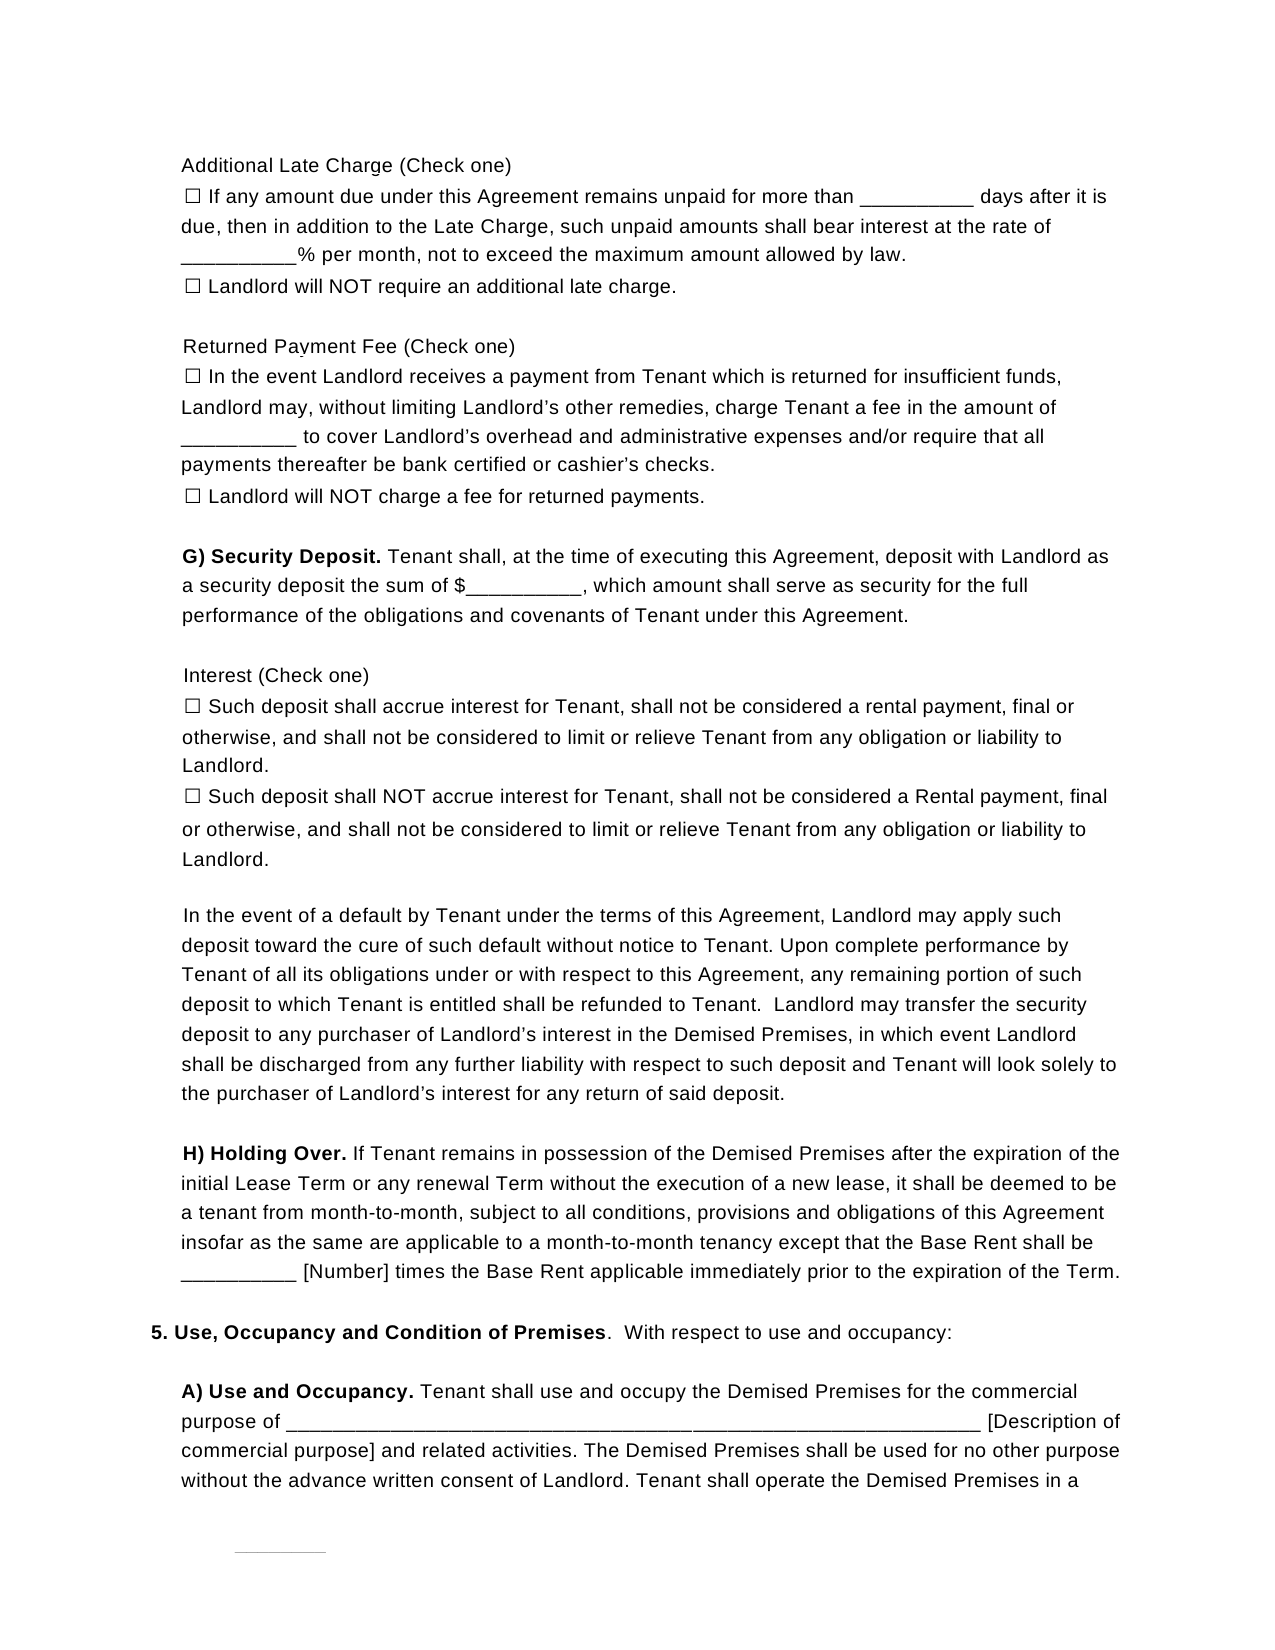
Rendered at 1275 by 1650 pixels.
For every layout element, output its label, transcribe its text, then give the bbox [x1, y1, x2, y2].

text G) Security Deposit. Tenant shall, at the time of executing this Agreement, deposit with Landlord as a security deposit the sum of $__________, which amount shall serve as security for the full performance of the obligations and covenants of Tenant under this Agreement. [182, 545, 1109, 627]
text Additional Late Charge (Check one) [151, 153, 1120, 176]
text ☐ If any amount due under this Agreement remains unpaid for more than __________ days after it is due, then in addition to the Late Charge, such unpaid amounts shall bear interest at the rate of __________% per month, not to exceed the maximum amount allowed by law. [181, 182, 1113, 266]
text ☐ Landlord will NOT require an additional late charge. [151, 272, 1120, 299]
text ☐ Such deposit shall accrue interest for Tenant, shall not be considered a rental payment, final or otherwise, and shall not be considered to limit or relieve Tenant from any obligation or liability to Landlord. [182, 693, 1081, 777]
text Returned Payment Fee (Check one) [151, 334, 1120, 357]
text 5. Use, Occupancy and Condition of Premises. With respect to use and occupancy: [151, 1320, 1120, 1350]
text ☐ Such deposit shall NOT accrue interest for Tenant, shall not be considered a Rental payment, final or otherwise, and shall not be considered to limit or relieve Tenant from any obligation or liability to Landlord. [182, 783, 1114, 871]
text H) Holding Over. If Tenant remains in possession of the Demised Premises after the expiration of the initial Lease Term or any renewal Term without the execution of a new lease, it shall be deemed to be a tenant from month-to-month, subject to all conditions, provisions and obligations of this Agreement insofar as the same are applicable to a month-to-month tenancy except that the Base Rent shall be __________ [Number] times the Base Rent applicable immediately prior to the expiration of the Term. [181, 1142, 1120, 1283]
text ☐ In the event Landlord receives a payment from Tenant which is returned for insufficient funds, Landlord may, without limiting Landlord’s other remedies, charge Tenant a fee in the amount of __________ to cover Landlord’s overhead and administrative expenses and/or require that all payments thereafter be bank certified or cashier’s checks. [181, 363, 1068, 476]
text ☐ Landlord will NOT charge a fee for returned payments. [151, 482, 1120, 509]
text A) Use and Occupancy. Tenant shall use and occupy the Demised Premises for the commercial purpose of ____________________________________________________________ [Description of commercial purpose] and related activities. The Demised Premises shall be used for no other purpose without the advance written consent of Landlord. Tenant shall operate the Demised Premises in a [181, 1380, 1120, 1491]
text In the event of a default by Tenant under the terms of this Agreement, Landlord may apply such deposit toward the cure of such default without notice to Tenant. Upon complete performance by Tenant of all its obligations under or with respect to this Agreement, any remaining portion of such deposit to which Tenant is entitled shall be refunded to Tenant. Landlord may transfer the security deposit to any purchaser of Landlord’s interest in the Demised Premises, in which event Landlord shall be discharged from any further liability with respect to such deposit and Tenant will look solely to the purchaser of Landlord’s interest for any return of said deposit. [181, 904, 1117, 1105]
text Interest (Check one) [151, 664, 1120, 687]
